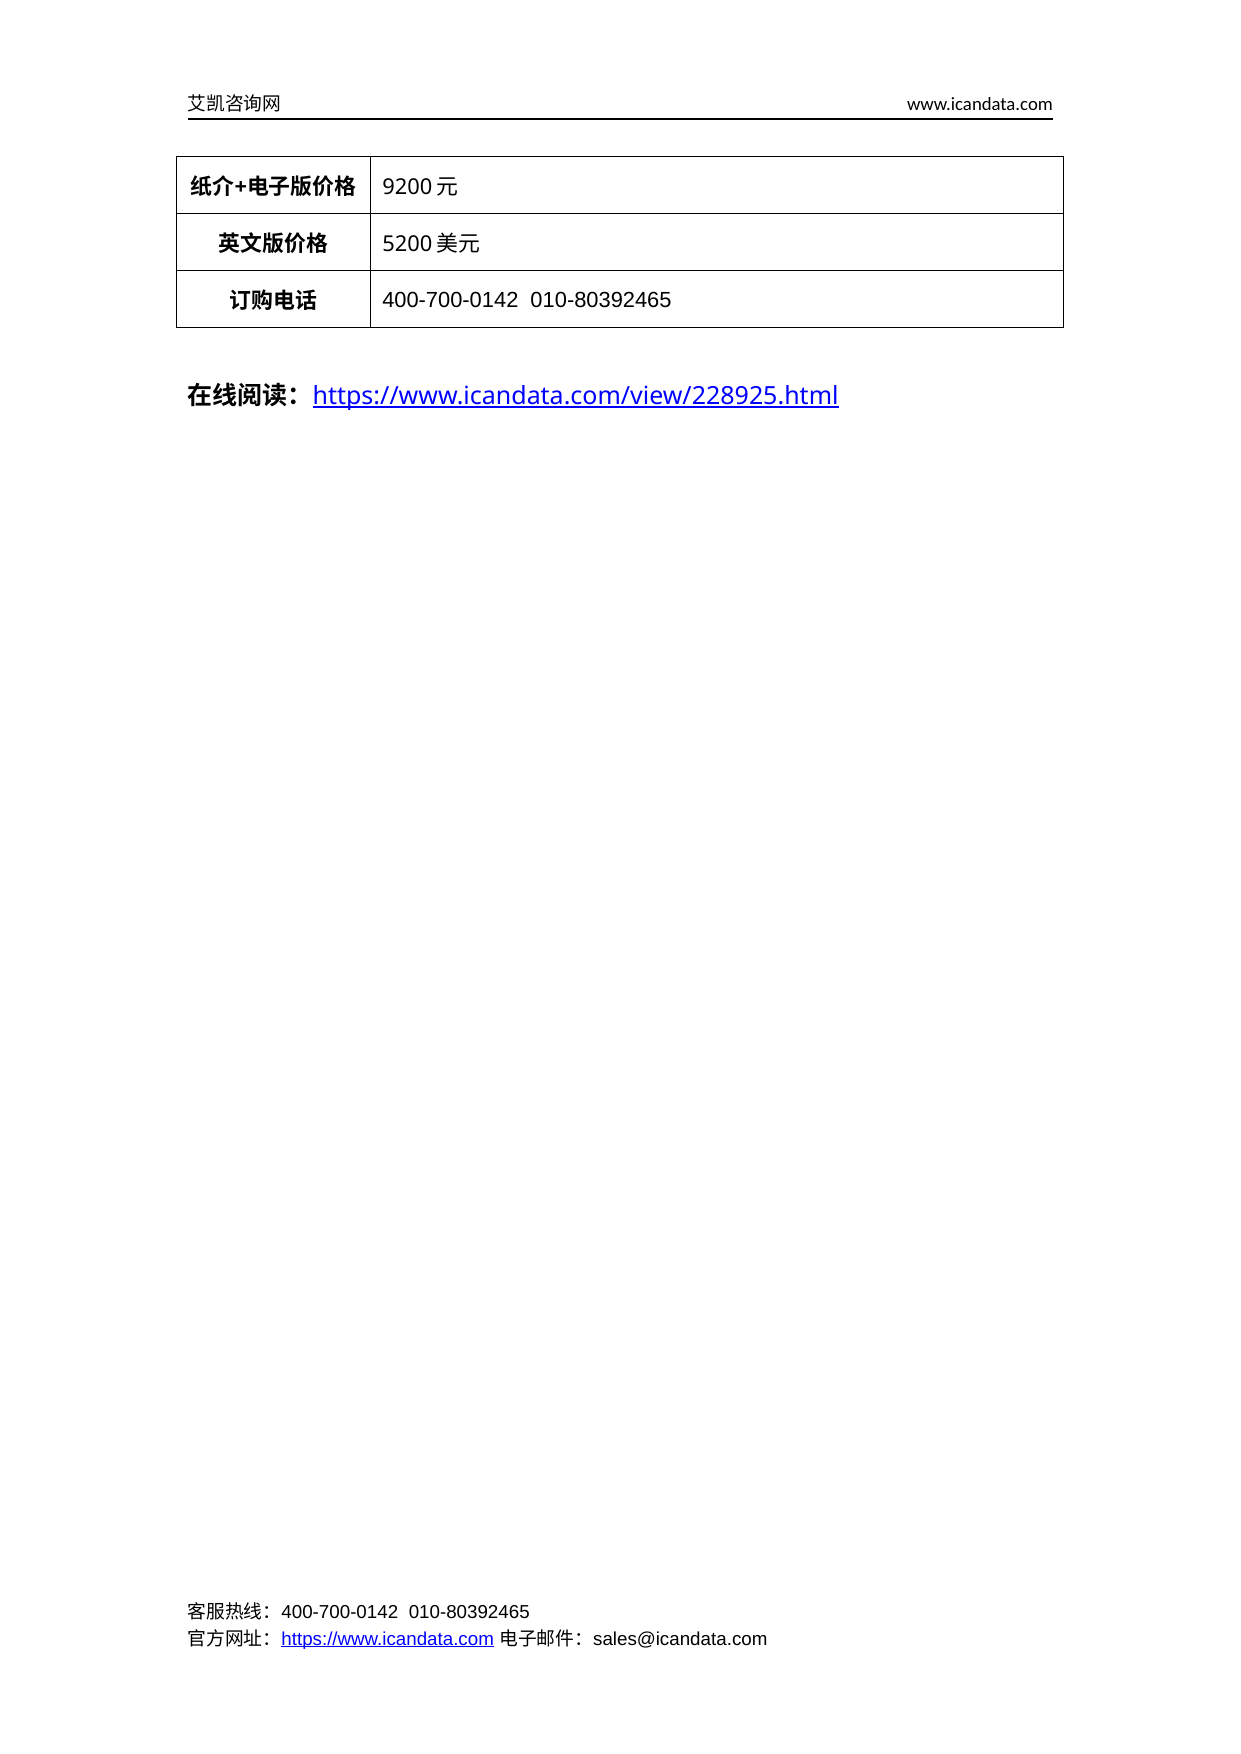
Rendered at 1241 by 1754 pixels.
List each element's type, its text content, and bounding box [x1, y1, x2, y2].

text 在线阅读：https://www.icandata.com/view/228925.html [187, 361, 1053, 426]
table_cell 400-700-0142 010-80392465 [371, 271, 1063, 327]
table_cell 英文版价格 [177, 214, 370, 270]
table_cell 9200元 [371, 157, 1063, 213]
table_cell 订购电话 [177, 271, 370, 327]
table_cell 5200美元 [371, 214, 1063, 270]
table_cell 纸介+电子版价格 [177, 157, 370, 213]
